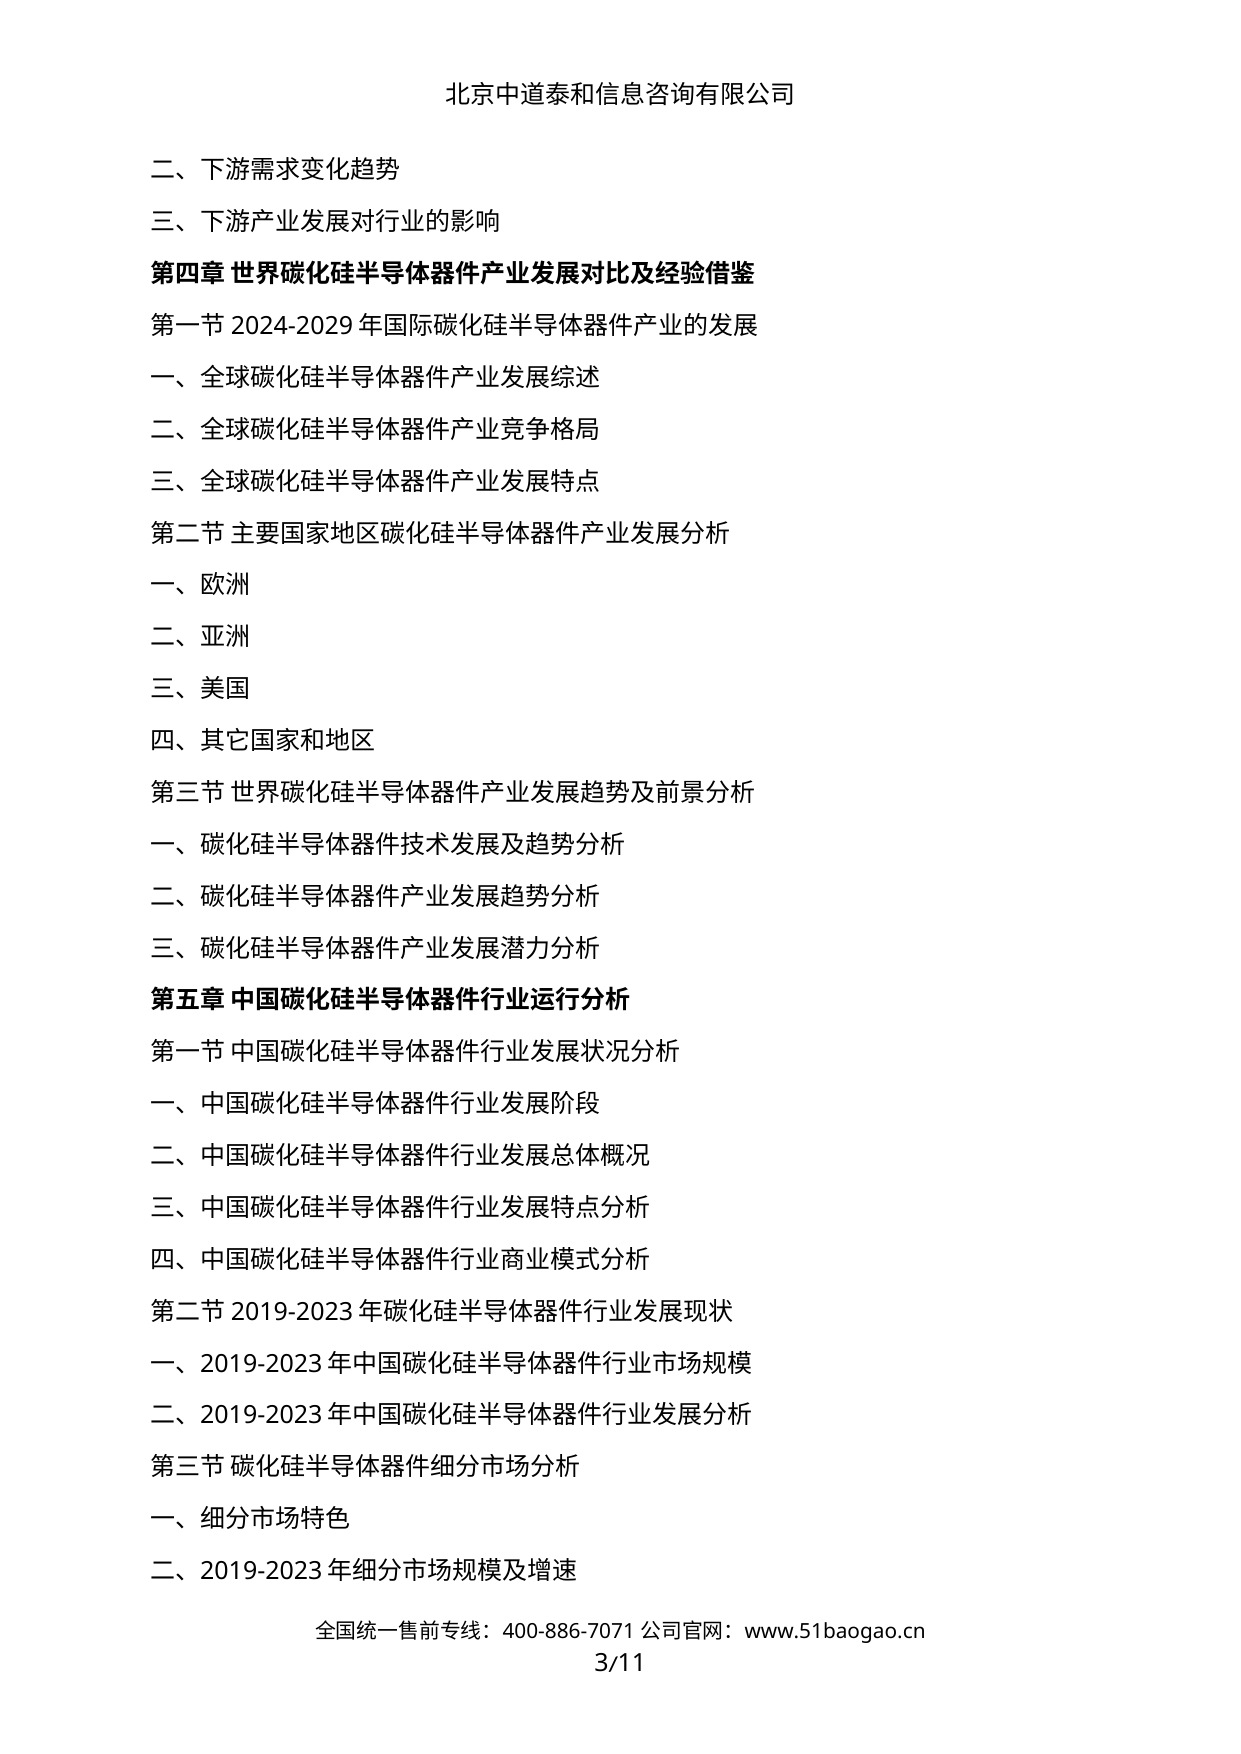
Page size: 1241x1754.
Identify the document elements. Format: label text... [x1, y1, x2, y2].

text 二、下游需求变化趋势 [150, 150, 1090, 186]
text 四、中国碳化硅半导体器件行业商业模式分析 [150, 1239, 1090, 1276]
text 第三节 碳化硅半导体器件细分市场分析 [150, 1447, 1090, 1483]
text 一、2019-2023年中国碳化硅半导体器件行业市场规模 [150, 1343, 1090, 1379]
text 二、碳化硅半导体器件产业发展趋势分析 [150, 876, 1090, 912]
text 第二节 主要国家地区碳化硅半导体器件产业发展分析 [150, 513, 1090, 549]
text 二、2019-2023年细分市场规模及增速 [150, 1551, 1090, 1587]
text 第二节 2019-2023年碳化硅半导体器件行业发展现状 [150, 1291, 1090, 1327]
text 一、细分市场特色 [150, 1499, 1090, 1535]
text 四、其它国家和地区 [150, 721, 1090, 757]
text 第三节 世界碳化硅半导体器件产业发展趋势及前景分析 [150, 772, 1090, 809]
text 三、下游产业发展对行业的影响 [150, 202, 1090, 238]
text 一、中国碳化硅半导体器件行业发展阶段 [150, 1084, 1090, 1120]
text 第五章 中国碳化硅半导体器件行业运行分析 [150, 980, 1090, 1016]
text 三、碳化硅半导体器件产业发展潜力分析 [150, 928, 1090, 964]
text 二、亚洲 [150, 617, 1090, 653]
text 二、2019-2023年中国碳化硅半导体器件行业发展分析 [150, 1395, 1090, 1431]
text 第四章 世界碳化硅半导体器件产业发展对比及经验借鉴 [150, 254, 1090, 290]
text 三、中国碳化硅半导体器件行业发展特点分析 [150, 1187, 1090, 1224]
text 一、碳化硅半导体器件技术发展及趋势分析 [150, 824, 1090, 861]
text 第一节 中国碳化硅半导体器件行业发展状况分析 [150, 1032, 1090, 1068]
text 一、欧洲 [150, 565, 1090, 601]
text 一、全球碳化硅半导体器件产业发展综述 [150, 357, 1090, 394]
text 三、美国 [150, 669, 1090, 705]
text 三、全球碳化硅半导体器件产业发展特点 [150, 461, 1090, 497]
text 二、全球碳化硅半导体器件产业竞争格局 [150, 409, 1090, 446]
text 第一节 2024-2029年国际碳化硅半导体器件产业的发展 [150, 306, 1090, 342]
text 二、中国碳化硅半导体器件行业发展总体概况 [150, 1136, 1090, 1172]
